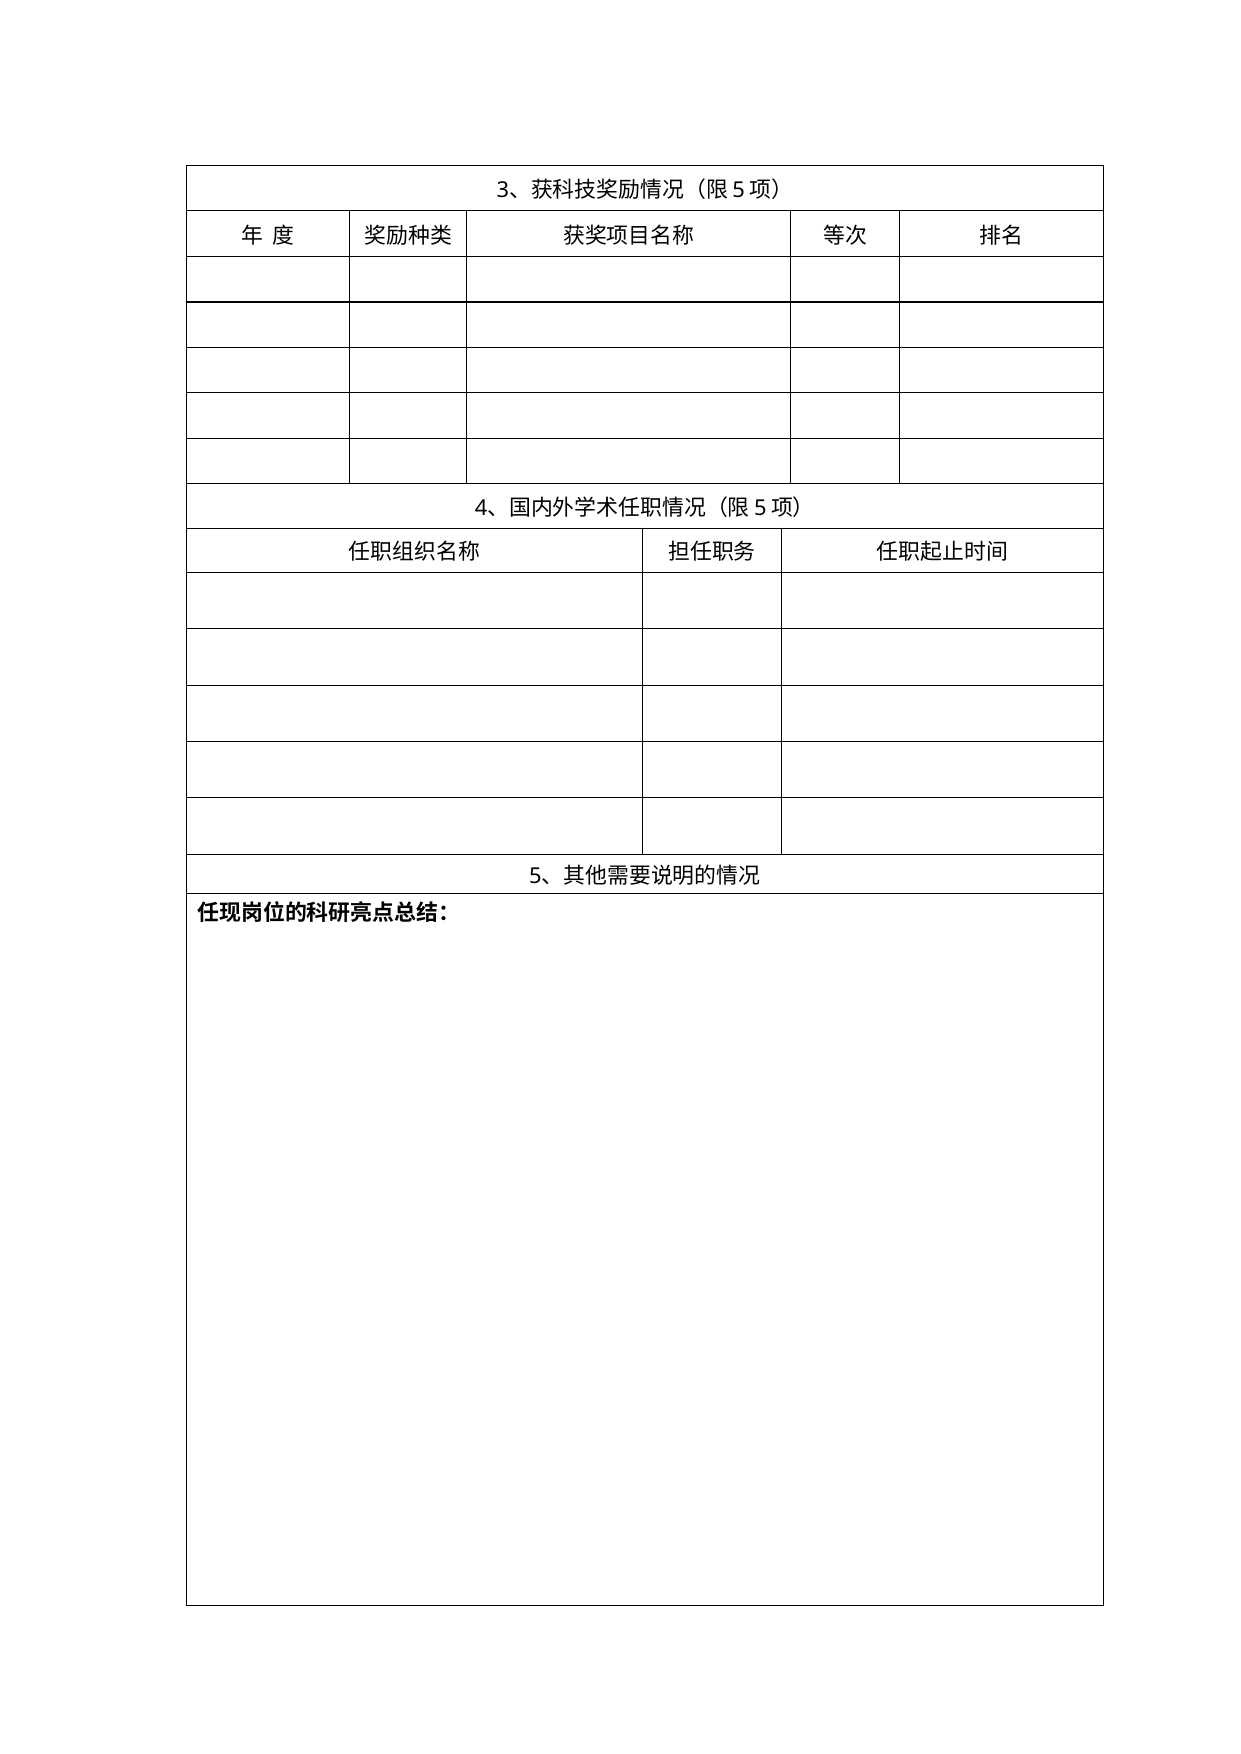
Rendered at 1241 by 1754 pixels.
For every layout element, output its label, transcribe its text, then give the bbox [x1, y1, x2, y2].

table_cell 4、国内外学术任职情况（限5项） [187, 484, 1103, 527]
table_cell 排名 [900, 211, 1103, 256]
table_cell [643, 573, 781, 628]
table_cell 获奖项目名称 [467, 211, 790, 256]
table_cell [187, 393, 349, 437]
table_cell 任职组织名称 [187, 529, 642, 572]
table_cell 5、其他需要说明的情况 [187, 855, 1103, 893]
table_cell 等次 [791, 211, 899, 256]
table_cell [187, 629, 642, 684]
table_cell 3、获科技奖励情况（限5项） [187, 166, 1103, 210]
table_cell [782, 629, 1103, 684]
table_cell 年 度 [187, 211, 349, 256]
table_cell [782, 798, 1103, 853]
table_cell [791, 439, 899, 483]
table_cell 担任职务 [643, 529, 781, 572]
table_cell [350, 257, 466, 301]
table_cell [467, 303, 790, 347]
table_cell [187, 686, 642, 741]
table_cell [900, 303, 1103, 347]
table_cell [187, 798, 642, 853]
table_cell [187, 348, 349, 392]
table_cell [187, 573, 642, 628]
table_cell [900, 257, 1103, 301]
table_cell 任现岗位的科研亮点总结： [187, 894, 1103, 1605]
table_cell [900, 393, 1103, 437]
table_cell [782, 742, 1103, 797]
table_cell [643, 798, 781, 853]
table_cell [187, 303, 349, 347]
table_cell [643, 742, 781, 797]
table_cell [900, 439, 1103, 483]
table_cell [643, 629, 781, 684]
table_cell [467, 348, 790, 392]
table_cell [467, 393, 790, 437]
table_cell [350, 439, 466, 483]
table_cell 奖励种类 [350, 211, 466, 256]
table_cell 任职起止时间 [782, 529, 1103, 572]
table_cell [467, 439, 790, 483]
table_cell [900, 348, 1103, 392]
table_cell [782, 686, 1103, 741]
table_cell [791, 348, 899, 392]
table_cell [187, 439, 349, 483]
table_cell [791, 303, 899, 347]
table_cell [643, 686, 781, 741]
table_cell [791, 257, 899, 301]
table_cell [187, 742, 642, 797]
table_cell [791, 393, 899, 437]
table_cell [350, 393, 466, 437]
table_cell [782, 573, 1103, 628]
table_cell [350, 303, 466, 347]
table_cell [350, 348, 466, 392]
table_cell [467, 257, 790, 301]
table_cell [187, 257, 349, 301]
